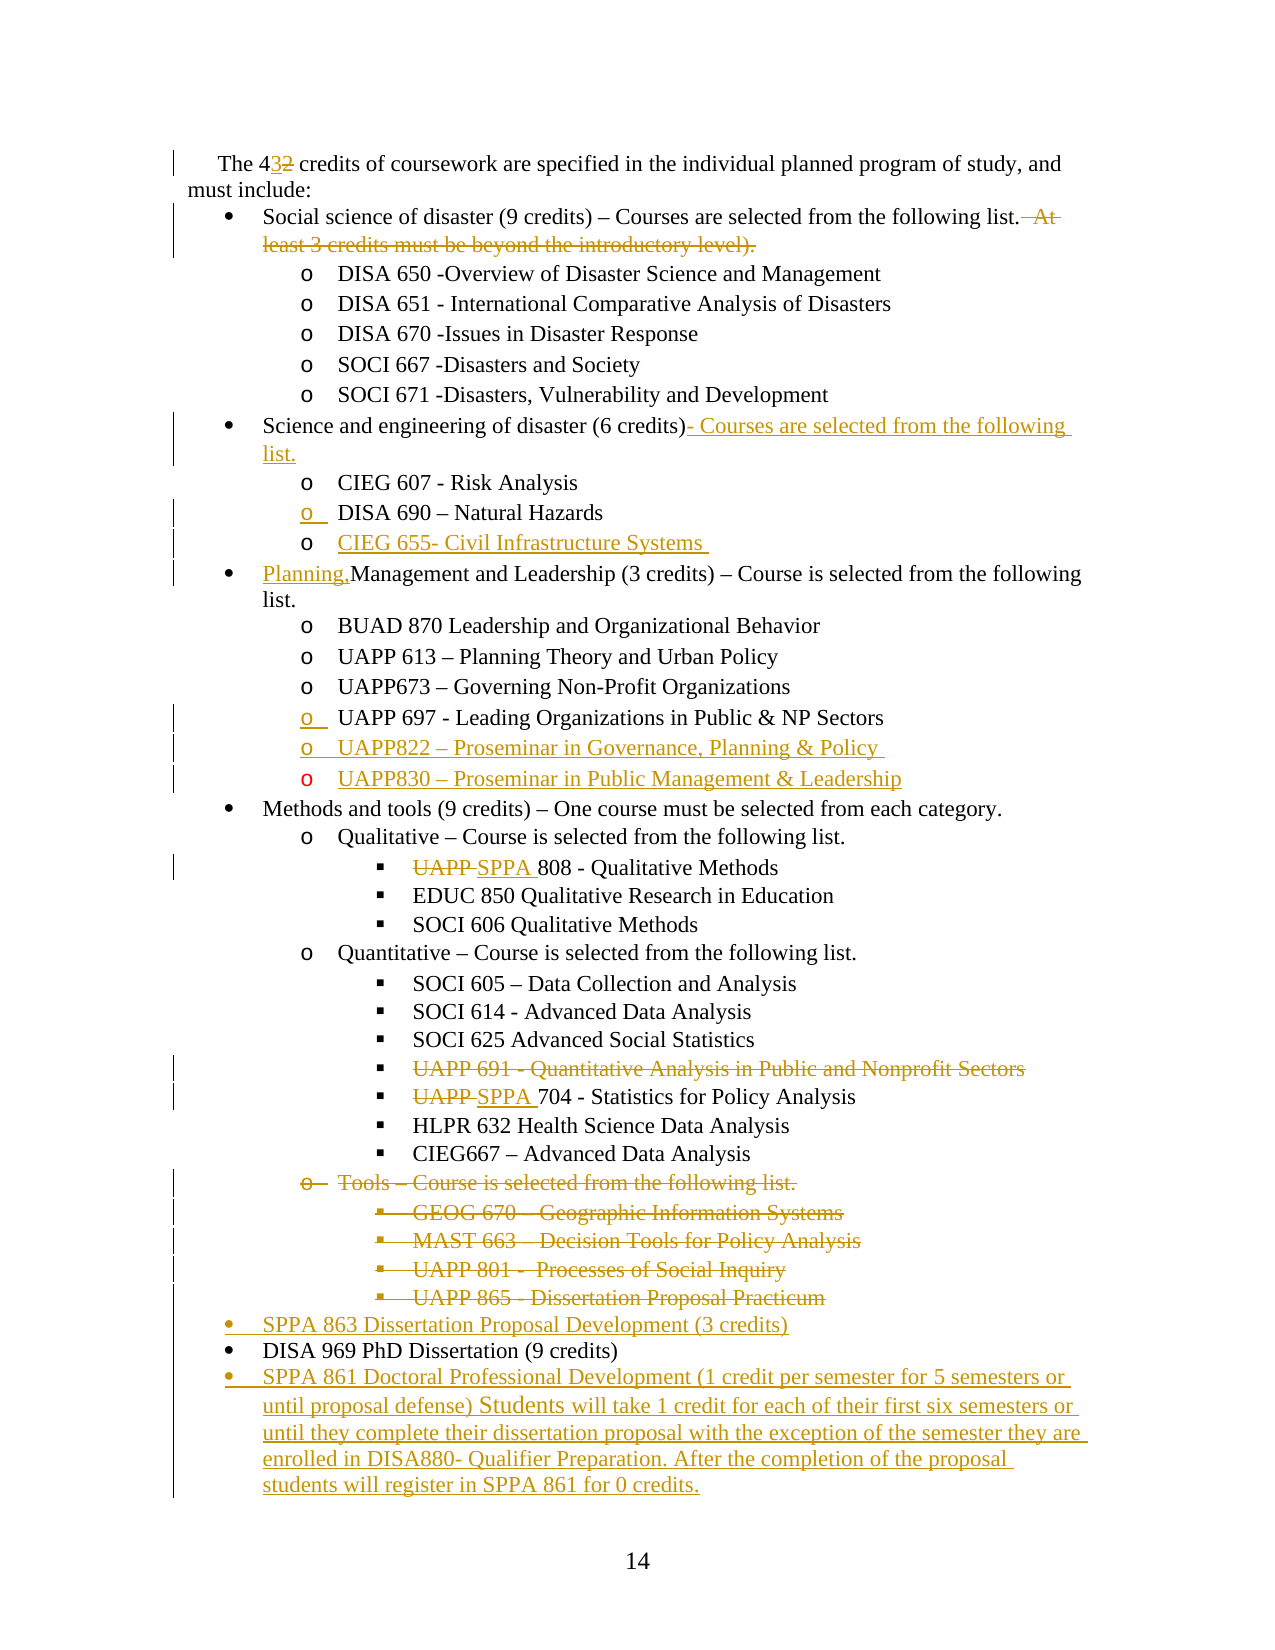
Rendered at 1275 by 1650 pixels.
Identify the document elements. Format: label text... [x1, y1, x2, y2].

list 704 - Statistics for Policy Analysis [375, 1083, 1087, 1110]
list BUAD 870 Leadership and Organizational Behavior [300, 612, 1087, 641]
list HLPR 632 Health Science Data Analysis [375, 1112, 1087, 1138]
list CIEG667 – Advanced Data Analysis [375, 1140, 1087, 1167]
list SOCI 667 -Disasters and Society [300, 351, 1087, 379]
list Quantitative – Course is selected from the following list. [300, 939, 1087, 967]
list CIEG 607 - Risk Analysis [300, 468, 1087, 497]
list SOCI 606 Qualitative Methods [375, 911, 1087, 937]
list Methods and tools (9 credits) – One course must be selected from each category. [225, 795, 1087, 821]
list DISA 969 PhD Dissertation (9 credits) [225, 1337, 1087, 1363]
list UAPP 697 - Leading Organizations in Public & NP Sectors [300, 704, 1087, 732]
list SOCI 625 Advanced Social Statistics [375, 1026, 1087, 1053]
list Qualitative – Course is selected from the following list. [300, 823, 1087, 852]
list Social science of disaster (9 credits) – Courses are selected from the following list. [225, 203, 1087, 257]
list EDUC 850 Qualitative Research in Education [375, 882, 1087, 909]
list DISA 651 - International Comparative Analysis of Disasters [300, 290, 1087, 318]
list Science and engineering of disaster (6 credits) [225, 412, 1087, 466]
list SOCI 605 – Data Collection and Analysis [375, 969, 1087, 996]
list SOCI 614 - Advanced Data Analysis [375, 998, 1087, 1024]
list 808 - Qualitative Methods [375, 854, 1087, 880]
list UAPP 613 – Planning Theory and Urban Policy [300, 643, 1087, 671]
list DISA 690 – Natural Hazards [300, 499, 1087, 527]
text The 4 credits of coursework are specified in the individual planned program of study, and must include: [187, 150, 1087, 203]
list UAPP673 – Governing Non-Profit Organizations [300, 673, 1087, 702]
list SOCI 671 -Disasters, Vulnerability and Development [300, 381, 1087, 409]
list Management and Leadership (3 credits) – Course is selected from the following list. [225, 560, 1087, 612]
list DISA 670 -Issues in Disaster Response [300, 320, 1087, 349]
list DISA 650 -Overview of Disaster Science and Management [300, 259, 1087, 288]
